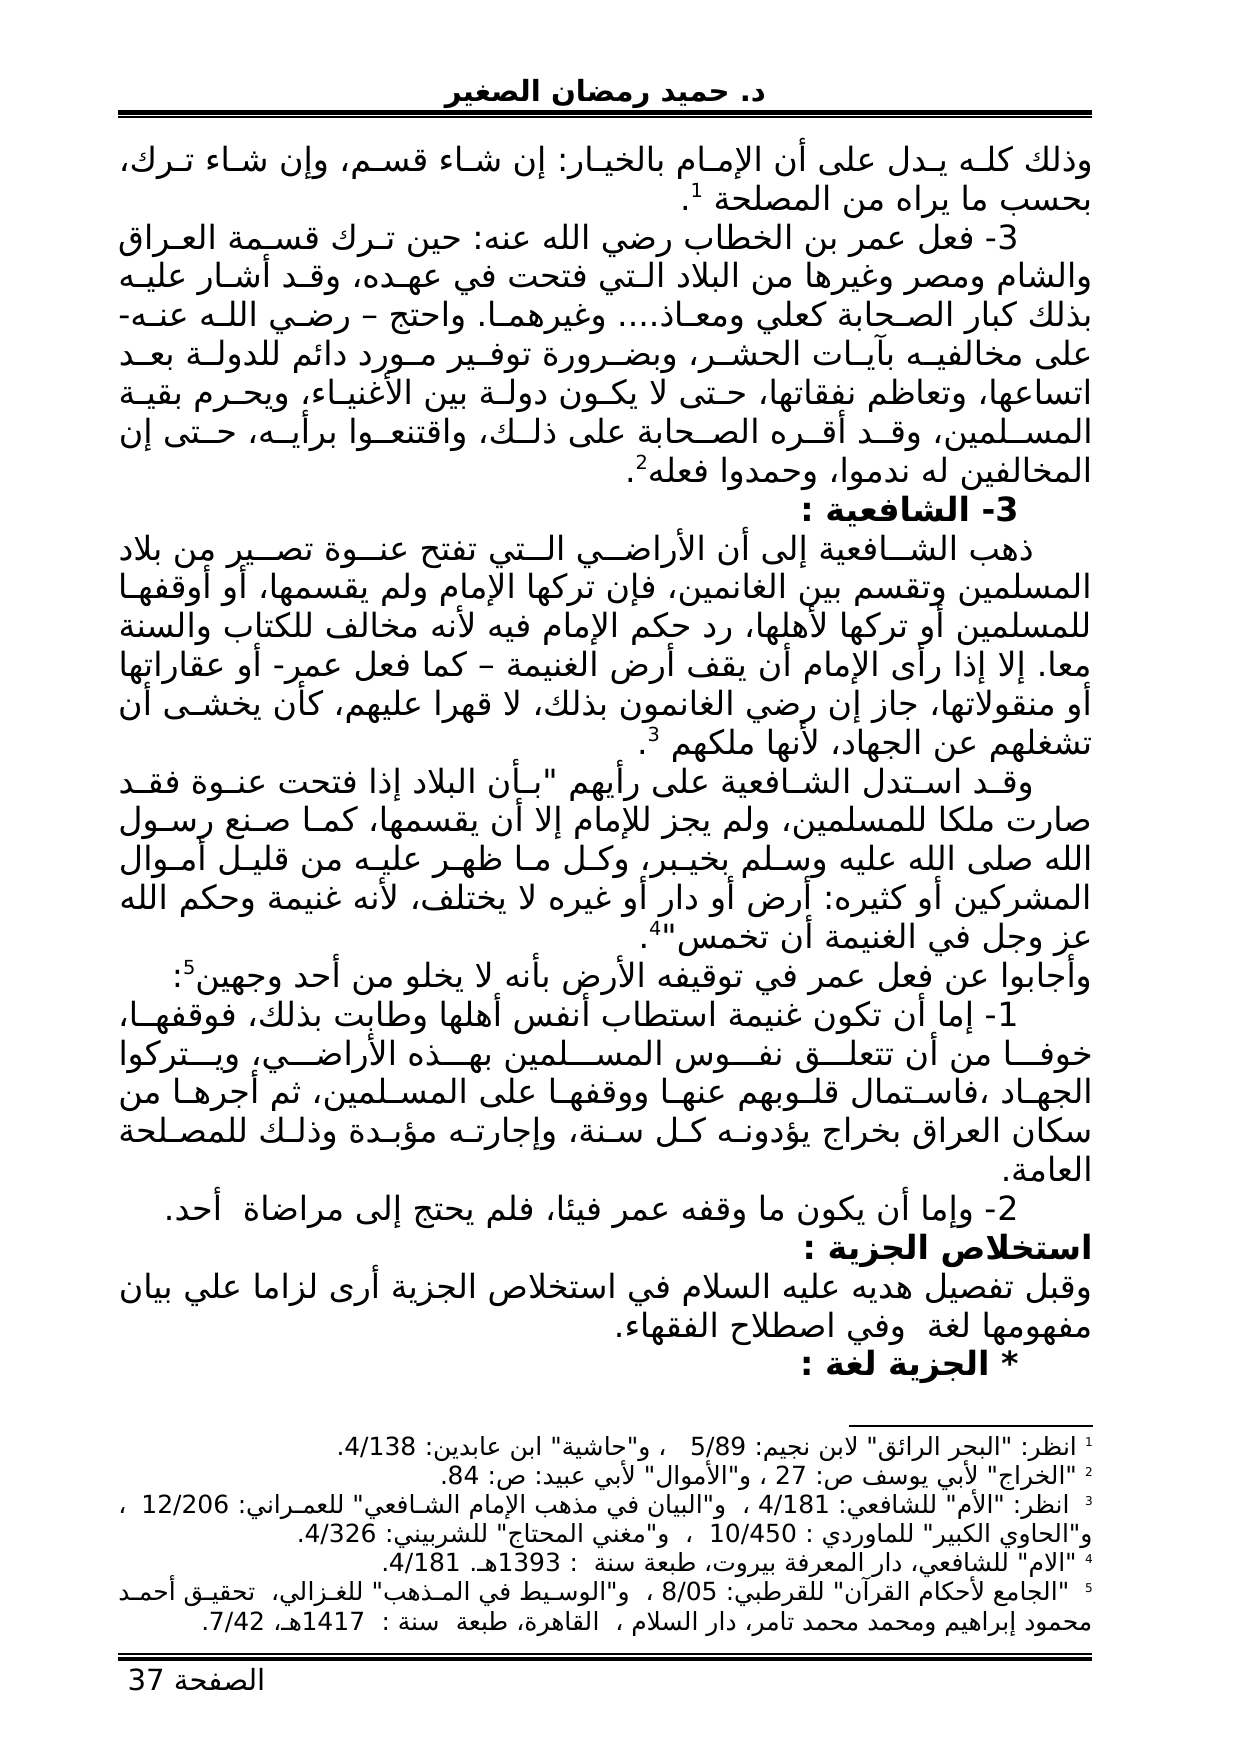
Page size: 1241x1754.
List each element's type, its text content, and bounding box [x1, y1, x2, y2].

text وذلك كله يدل على أن الإمام بالخيار: إن شاء قسم، وإن شاء ترك، بحسب ما يراه من المصلحة . [118, 140, 1092, 218]
text استخلاص الجزية : [118, 1228, 1092, 1267]
text 3- فعل عمر بن الخطاب رضي الله عنه: حين ترك قسمة العراق والشام ومصر وغيرها من البلاد التي فتحت في عهده، وقد أشار عليه بذلك كبار الصحابة كعلي ومعاذ.... وغيرهما. واحتج – رضي الله عنه- على مخالفيه بآيات الحشر، وبضرورة توفير مورد دائم للدولة بعد اتساعها، وتعاظم نفقاتها، حتى لا يكون دولة بين الأغنياء، ويحرم بقية المسلمين، وقد أقره الصحابة على ذلك، واقتنعوا برأيه، حتى إن المخالفين له ندموا، وحمدوا فعله. [118, 218, 1092, 490]
text 2- وإما أن يكون ما وقفه عمر فيئا، فلم يحتج إلى مراضاة أحد. [118, 1189, 1092, 1228]
text وقد استدل الشافعية على رأيهم "بأن البلاد إذا فتحت عنوة فقد صارت ملكا للمسلمين، ولم يجز للإمام إلا أن يقسمها، كما صنع رسول الله صلى الله عليه وسلم بخيبر، وكل ما ظهر عليه من قليل أموال المشركين أو كثيره: أرض أو دار أو غيره لا يختلف، لأنه غنيمة وحكم الله عز وجل في الغنيمة أن تخمس". [118, 762, 1092, 956]
text وأجابوا عن فعل عمر في توقيفه الأرض بأنه لا يخلو من أحد وجهين: [118, 956, 1092, 995]
text 3- الشافعية : [118, 490, 1092, 529]
text ذهب الشافعية إلى أن الأراضي التي تفتح عنوة تصير من بلاد المسلمين وتقسم بين الغانمين، فإن تركها الإمام ولم يقسمها، أو أوقفها للمسلمين أو تركها لأهلها، رد حكم الإمام فيه لأنه مخالف للكتاب والسنة معا. إلا إذا رأى الإمام أن يقف أرض الغنيمة – كما فعل عمر- أو عقاراتها أو منقولاتها، جاز إن رضي الغانمون بذلك، لا قهرا عليهم، كأن يخشى أن تشغلهم عن الجهاد، لأنها ملكهم . [118, 529, 1092, 762]
text وقبل تفصيل هديه عليه السلام في استخلاص الجزية أرى لزاما علي بيان مفهومها لغة وفي اصطلاح الفقهاء. [118, 1267, 1092, 1345]
text * الجزية لغة : [118, 1345, 1092, 1384]
text 1- إما أن تكون غنيمة استطاب أنفس أهلها وطابت بذلك، فوقفها، خوفا من أن تتعلق نفوس المسلمين بهذه الأراضي، ويتركوا الجهاد ،فاستمال قلوبهم عنها ووقفها على المسلمين، ثم أجرها من سكان العراق بخراج يؤدونه كل سنة، وإجارته مؤبدة وذلك للمصلحة العامة. [118, 995, 1092, 1189]
